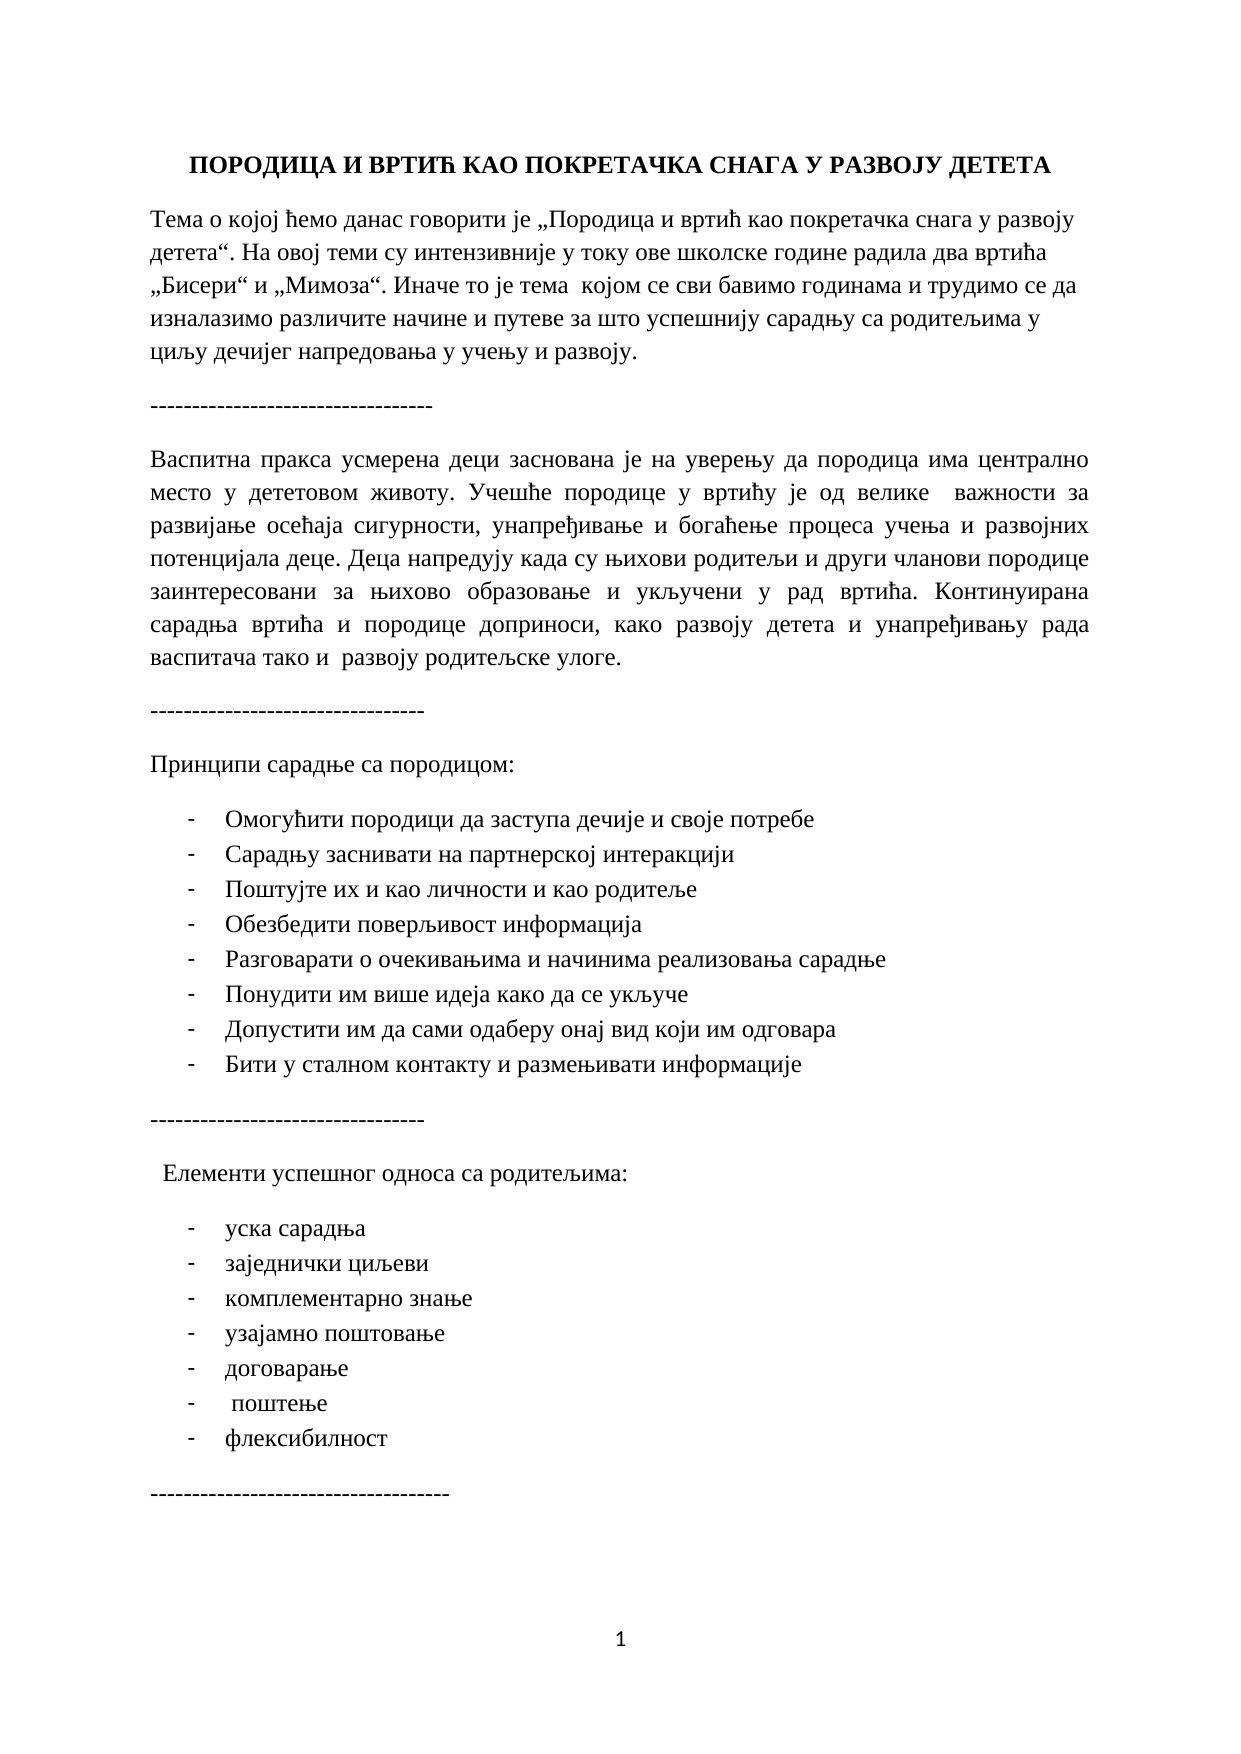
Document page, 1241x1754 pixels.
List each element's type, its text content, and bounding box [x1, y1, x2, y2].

list комплементарно знање [187, 1282, 1090, 1312]
text ---------------------------------- [150, 390, 1090, 418]
text --------------------------------- [150, 696, 1090, 724]
text Елементи успешног односа са родитељима: [150, 1158, 1090, 1187]
text --------------------------------- [150, 1104, 1090, 1133]
text Васпитна пракса усмерена деци заснована је на уверењу да породица има централно место у дететовом животу. Учешће породице у вртићу је од велике важности за развијање осећаја сигурности, унапређивање и богаћење процеса учења и развојних потенцијала деце. Деца напредују када су њихови родитељи и други чланови породице заинтересовани за њихово образовање и укључени у рад вртића. Континуирана сарадња вртића и породице доприноси, како развоју детета и унапређивању рада васпитача тако и развоју родитељске улоге. [150, 444, 1090, 671]
list Разговарати о очекивањима и начинима реализовања сарадње [187, 943, 1090, 974]
list уска сарадња [187, 1212, 1090, 1242]
list Поштујте их и као личности и као родитеље [187, 873, 1090, 904]
list узајамно поштовање [187, 1317, 1090, 1347]
text ------------------------------------ [150, 1478, 1090, 1506]
text Принципи сарадње са породицом: [150, 749, 1090, 778]
text ПОРОДИЦА И ВРТИЋ КАО ПОКРЕТАЧКА СНАГА У РАЗВОЈУ ДЕТЕТА [150, 150, 1090, 179]
list поштење [187, 1387, 1090, 1417]
list Сарадњу заснивати на партнерској интеракцији [187, 838, 1090, 869]
list Обезбедити поверљивост информација [187, 908, 1090, 939]
list заједнички циљеви [187, 1247, 1090, 1277]
list Омогућити породици да заступа дечије и своје потребе [187, 803, 1090, 834]
list Бити у сталном контакту и размењивати информације [187, 1048, 1090, 1079]
list Понудити им више идеја како да се укључе [187, 978, 1090, 1009]
list флексибилност [187, 1422, 1090, 1452]
text Тема о којој ћемо данас говорити је „Породица и вртић као покретачка снага у развоју детета“. На овој теми су интензивније у току ове школске године радила два вртића „Бисери“ и „Мимоза“. Иначе то је тема којом се сви бавимо годинама и трудимо се да изналазимо различите начине и путеве за што успешнију сарадњу са родитељима у циљу дечијег напредовања у учењу и развоју. [150, 204, 1090, 365]
list Допустити им да сами одаберу онај вид који им одговара [187, 1013, 1090, 1044]
list договарање [187, 1352, 1090, 1382]
